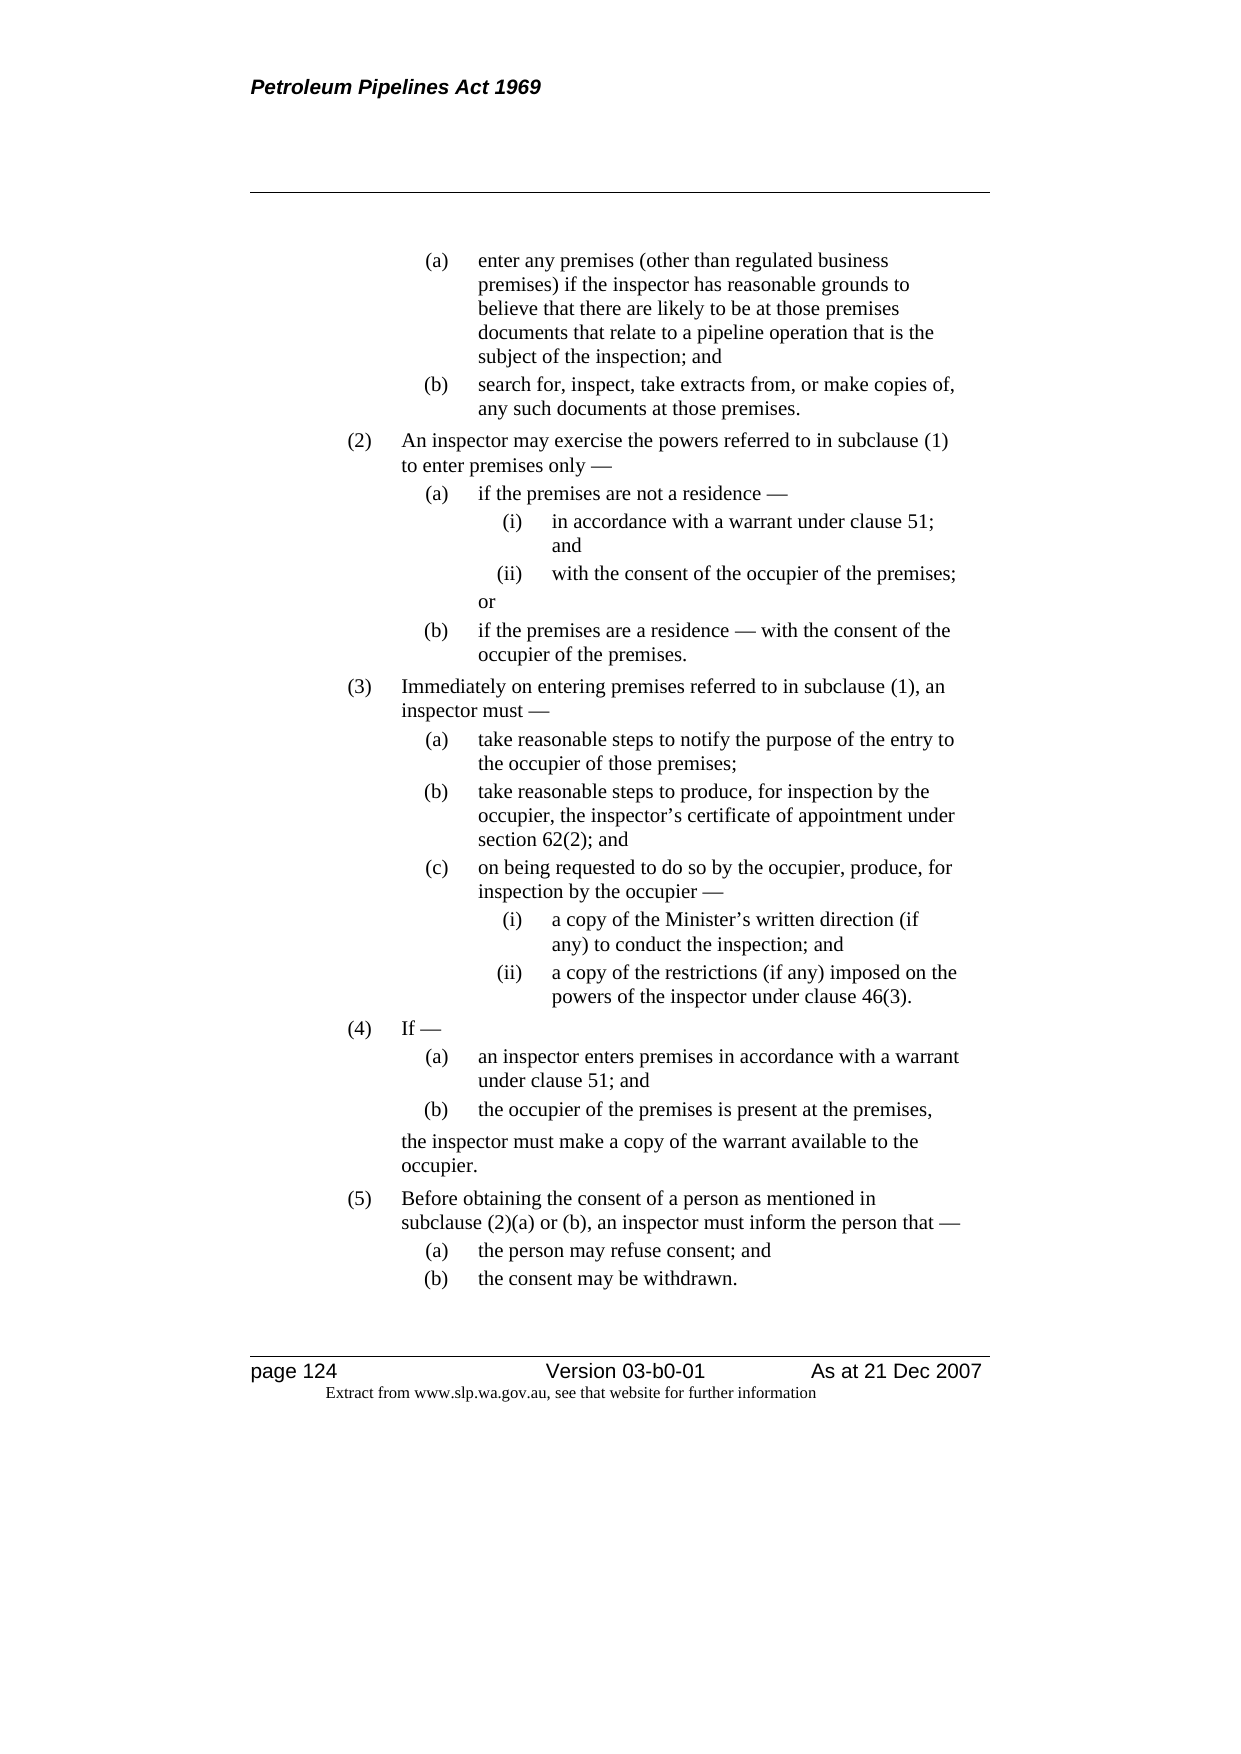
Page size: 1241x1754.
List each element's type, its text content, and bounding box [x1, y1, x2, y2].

text (i) in accordance with a warrant under clause 51; and [463, 509, 960, 557]
text (a) an inspector enters premises in accordance with a warrant under clause 51; and [389, 1044, 960, 1092]
text (3) Immediately on entering premises referred to in subclause (1), an inspector must — [312, 674, 960, 722]
text (c) on being requested to do so by the occupier, produce, for inspection by the occupier — [389, 855, 960, 903]
text (b) the consent may be withdrawn. [389, 1266, 960, 1290]
text (i) a copy of the Minister’s written direction (if any) to conduct the inspection; and [463, 907, 960, 956]
text (4) If — [312, 1016, 960, 1040]
text (a) if the premises are not a residence — [389, 481, 960, 505]
text (b) the occupier of the premises is present at the premises, [389, 1097, 960, 1121]
text or [389, 589, 960, 613]
text (ii) with the consent of the occupier of the premises; [463, 561, 960, 585]
text (2) An inspector may exercise the powers referred to in subclause (1) to enter premises only — [312, 428, 960, 477]
text (a) the person may refuse consent; and [389, 1238, 960, 1262]
text (5) Before obtaining the consent of a person as mentioned in subclause (2)(a) or (b), an inspector must inform the person that — [312, 1186, 960, 1234]
text (ii) a copy of the restrictions (if any) imposed on the powers of the inspector under clause 46(3). [463, 960, 960, 1008]
text (b) take reasonable steps to produce, for inspection by the occupier, the inspector’s certificate of appointment under section 62(2); and [389, 779, 960, 851]
text (b) search for, inspect, take extracts from, or make copies of, any such documents at those premises. [389, 372, 960, 420]
text (a) enter any premises (other than regulated business premises) if the inspector has reasonable grounds to believe that there are likely to be at those premises documents that relate to a pipeline operation that is the subject of the inspection; and [389, 247, 960, 368]
text (a) take reasonable steps to notify the purpose of the entry to the occupier of those premises; [389, 726, 960, 774]
text the inspector must make a copy of the warrant available to the occupier. [312, 1129, 960, 1177]
text (b) if the premises are a residence — with the consent of the occupier of the premises. [389, 618, 960, 666]
